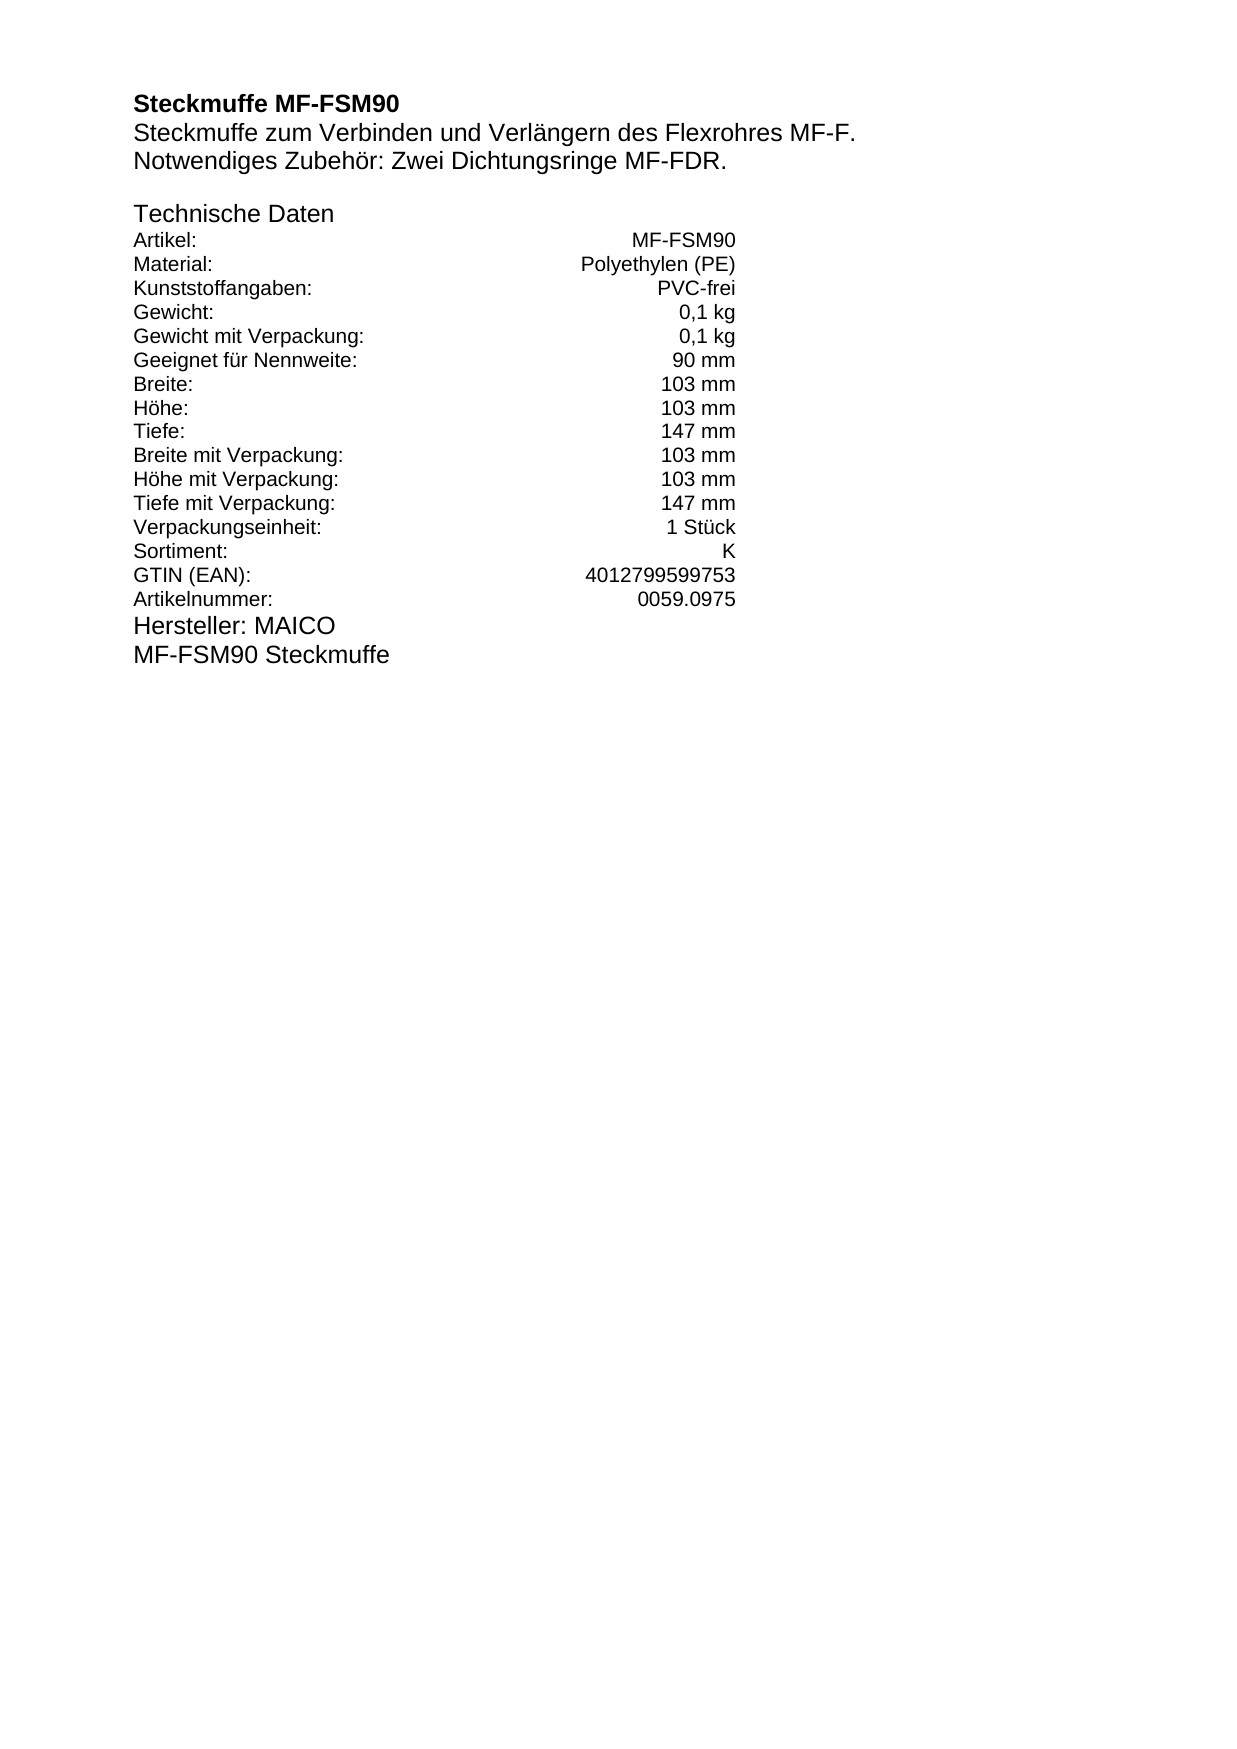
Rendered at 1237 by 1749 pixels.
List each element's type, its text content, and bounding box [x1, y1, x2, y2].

text Steckmuffe MF-FSM90 [133, 89, 1148, 117]
table_cell Tiefe mit Verpackung: [122, 491, 434, 515]
table_cell 0059.0975 [434, 587, 747, 611]
table_cell K [434, 539, 747, 563]
table_cell 0,1 kg [434, 324, 747, 347]
table_cell Höhe mit Verpackung: [122, 467, 434, 491]
table_cell Kunststoffangaben: [122, 276, 434, 299]
table_cell 4012799599753 [434, 563, 747, 587]
table_cell Breite mit Verpackung: [122, 443, 434, 467]
table_cell 103 mm [434, 467, 747, 491]
text Notwendiges Zubehör: Zwei Dichtungsringe MF-FDR. [133, 146, 1148, 175]
table_cell 103 mm [434, 371, 747, 395]
table_cell 0,1 kg [434, 300, 747, 323]
text Technische Daten [133, 199, 1148, 228]
text Hersteller: MAICO [133, 611, 1148, 640]
table_cell Tiefe: [122, 419, 434, 443]
table_cell PVC-frei [434, 276, 747, 299]
table_cell Polyethylen (PE) [434, 252, 747, 276]
table_cell 147 mm [434, 491, 747, 515]
text Steckmuffe zum Verbinden und Verlängern des Flexrohres MF-F. [133, 117, 1148, 146]
table_cell Material: [122, 252, 434, 276]
text MF-FSM90 Steckmuffe [133, 640, 1148, 668]
table_header Artikel: [122, 228, 434, 252]
table_cell 103 mm [434, 443, 747, 467]
table_cell 1 Stück [434, 515, 747, 539]
table_cell Gewicht: [122, 300, 434, 323]
table_cell Geeignet für Nennweite: [122, 348, 434, 371]
table_cell Verpackungseinheit: [122, 515, 434, 539]
table_header MF-FSM90 [434, 228, 747, 252]
table_cell 103 mm [434, 395, 747, 419]
table_cell Breite: [122, 371, 434, 395]
table_cell Sortiment: [122, 539, 434, 563]
table_cell Höhe: [122, 395, 434, 419]
table_cell 147 mm [434, 419, 747, 443]
table_cell GTIN (EAN): [122, 563, 434, 587]
table_cell Gewicht mit Verpackung: [122, 324, 434, 347]
table_cell 90 mm [434, 348, 747, 371]
table_cell Artikelnummer: [122, 587, 434, 611]
